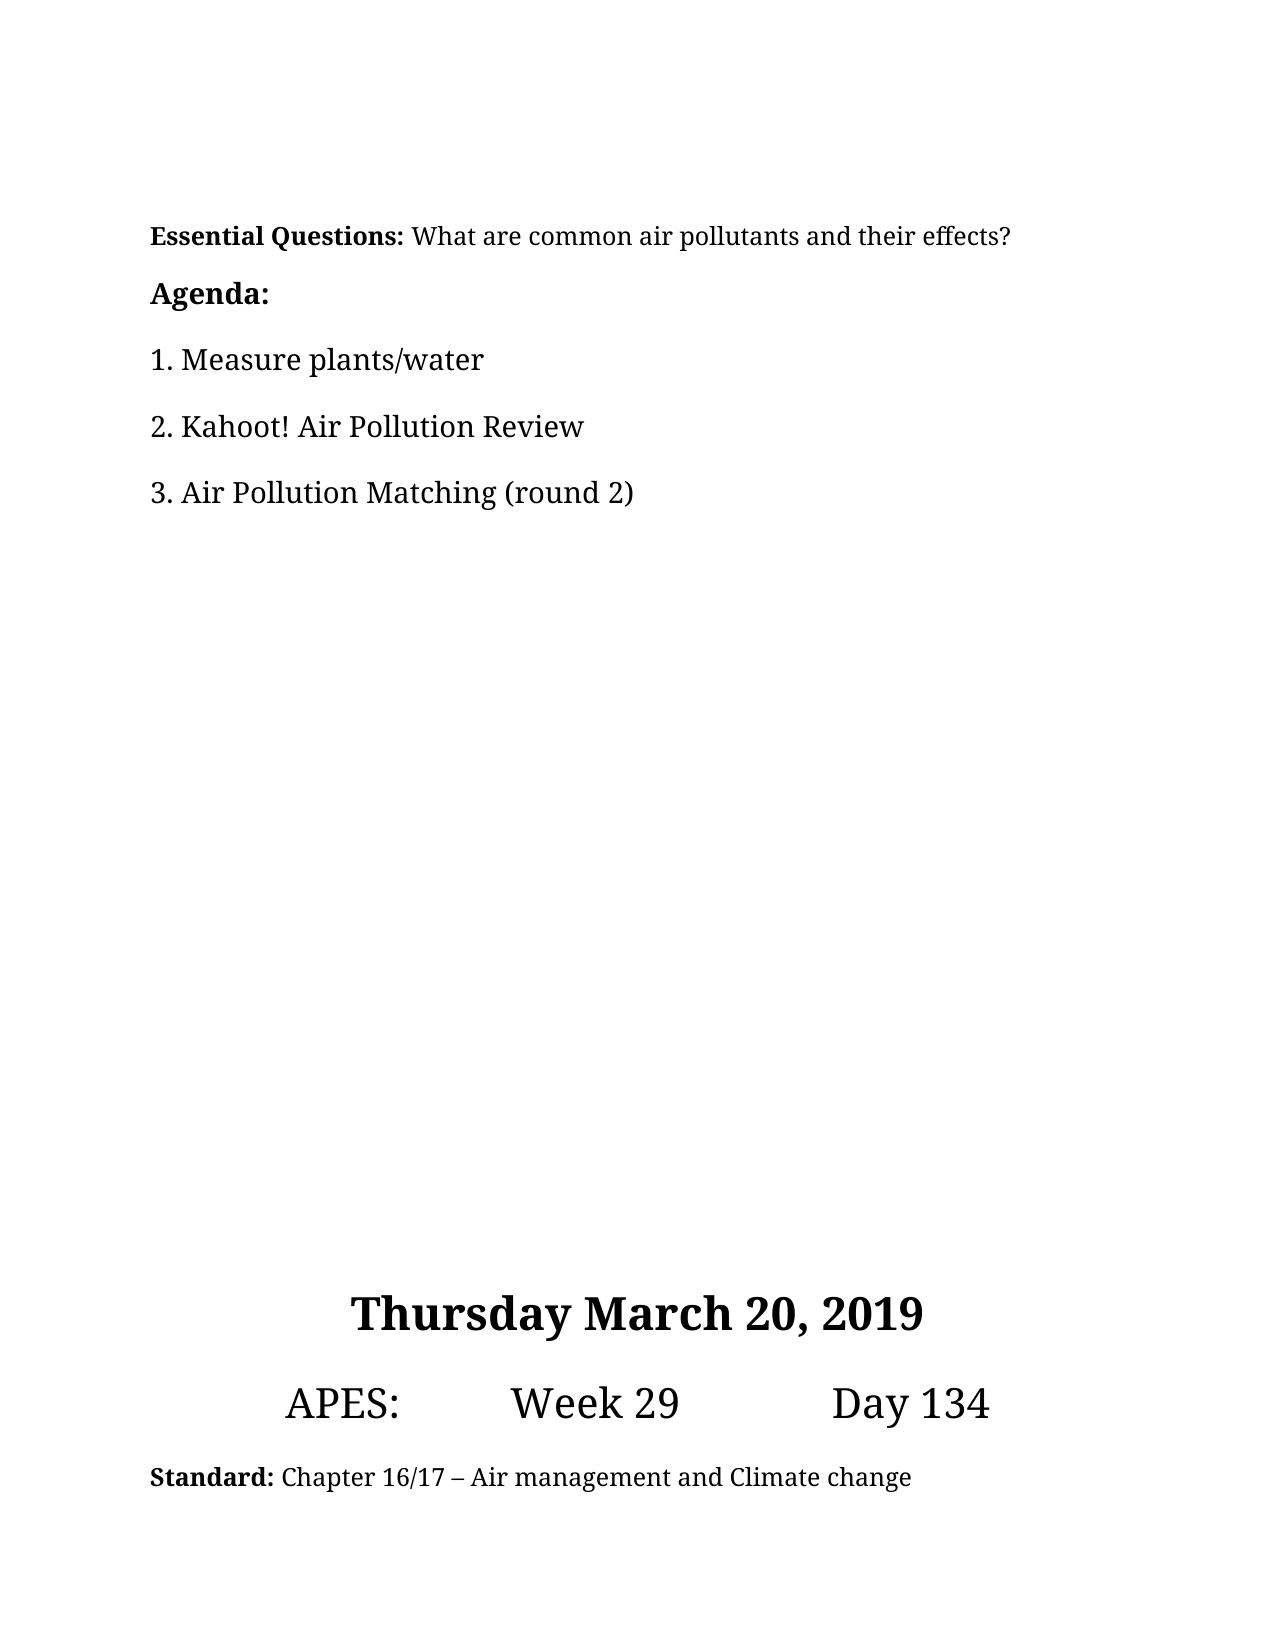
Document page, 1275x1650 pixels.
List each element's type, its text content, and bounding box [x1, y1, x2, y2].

text 2. Kahoot! Air Pollution Review [150, 406, 1125, 446]
text APES: Week 29 Day 134 [150, 1374, 1125, 1430]
text 1. Measure plants/water [150, 339, 1125, 379]
text Agenda: [150, 273, 1125, 313]
text Thursday March 20, 2019 [150, 1281, 1125, 1343]
text Essential Questions: What are common air pollutants and their effects? [150, 218, 1125, 252]
text Standard: Chapter 16/17 – Air management and Climate change [150, 1460, 1125, 1494]
text 3. Air Pollution Matching (round 2) [150, 472, 1125, 512]
